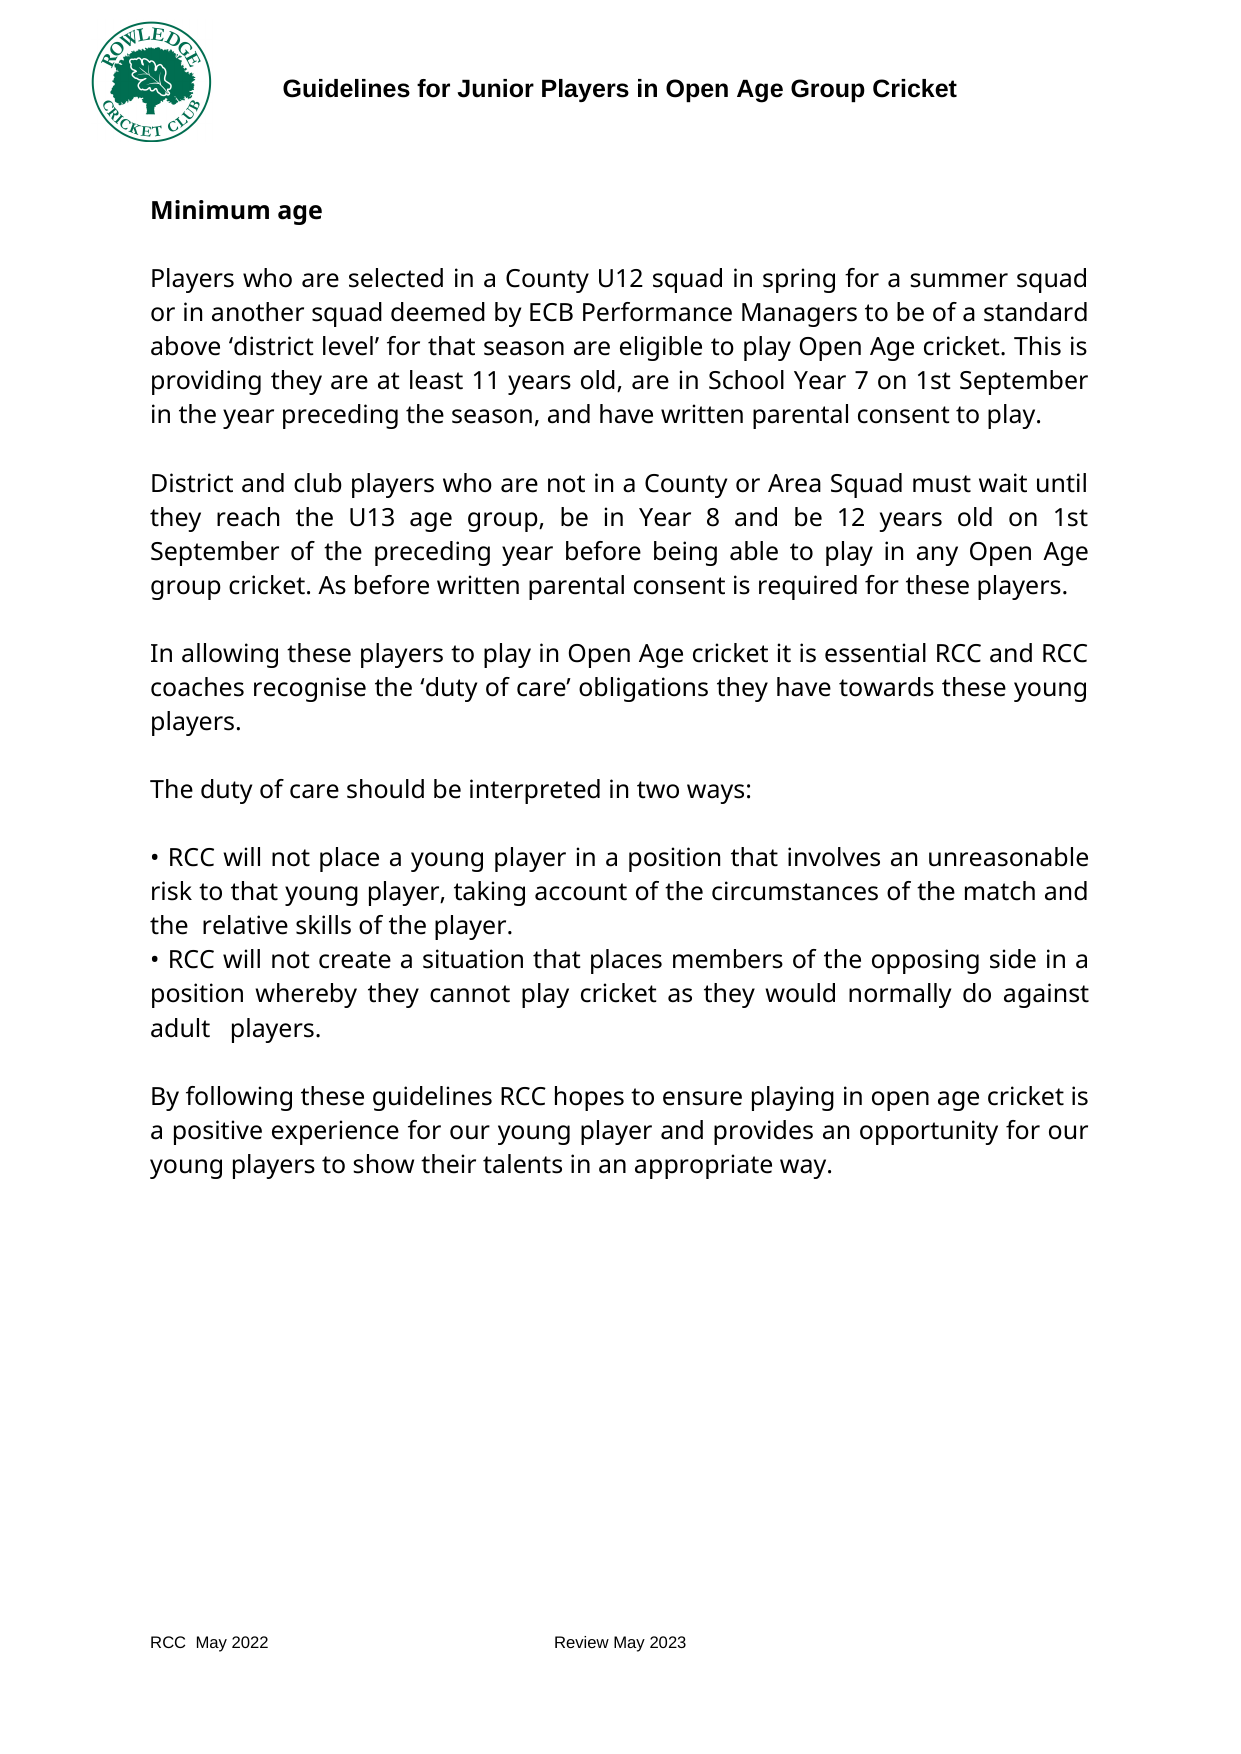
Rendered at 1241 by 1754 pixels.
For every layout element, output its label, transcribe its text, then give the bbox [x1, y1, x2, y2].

text Minimum age [150, 193, 1090, 227]
text In allowing these players to play in Open Age cricket it is essential RCC and RCC coaches recognise the ‘duty of care’ obligations they have towards these young players. [150, 636, 1090, 738]
text By following these guidelines RCC hopes to ensure playing in open age cricket is a positive experience for our young player and provides an opportunity for our young players to show their talents in an appropriate way. [150, 1078, 1090, 1181]
text The duty of care should be interpreted in two ways: [150, 772, 1090, 806]
picture [90, 19, 213, 142]
text • RCC will not place a young player in a position that involves an unreasonable risk to that young player, taking account of the circumstances of the match and the relative skills of the player. [150, 840, 1090, 942]
text District and club players who are not in a County or Area Squad must wait until they reach the U13 age group, be in Year 8 and be 12 years old on 1st September of the preceding year before being able to play in any Open Age group cricket. As before written parental consent is required for these players. [150, 465, 1090, 601]
text Players who are selected in a County U12 squad in spring for a summer squad or in another squad deemed by ECB Performance Managers to be of a standard above ‘district level’ for that season are eligible to play Open Age cricket. This is providing they are at least 11 years old, are in School Year 7 on 1st September in the year preceding the season, and have written parental consent to play. [150, 261, 1090, 431]
text • RCC will not create a situation that places members of the opposing side in a position whereby they cannot play cricket as they would normally do against adult players. [150, 942, 1090, 1044]
